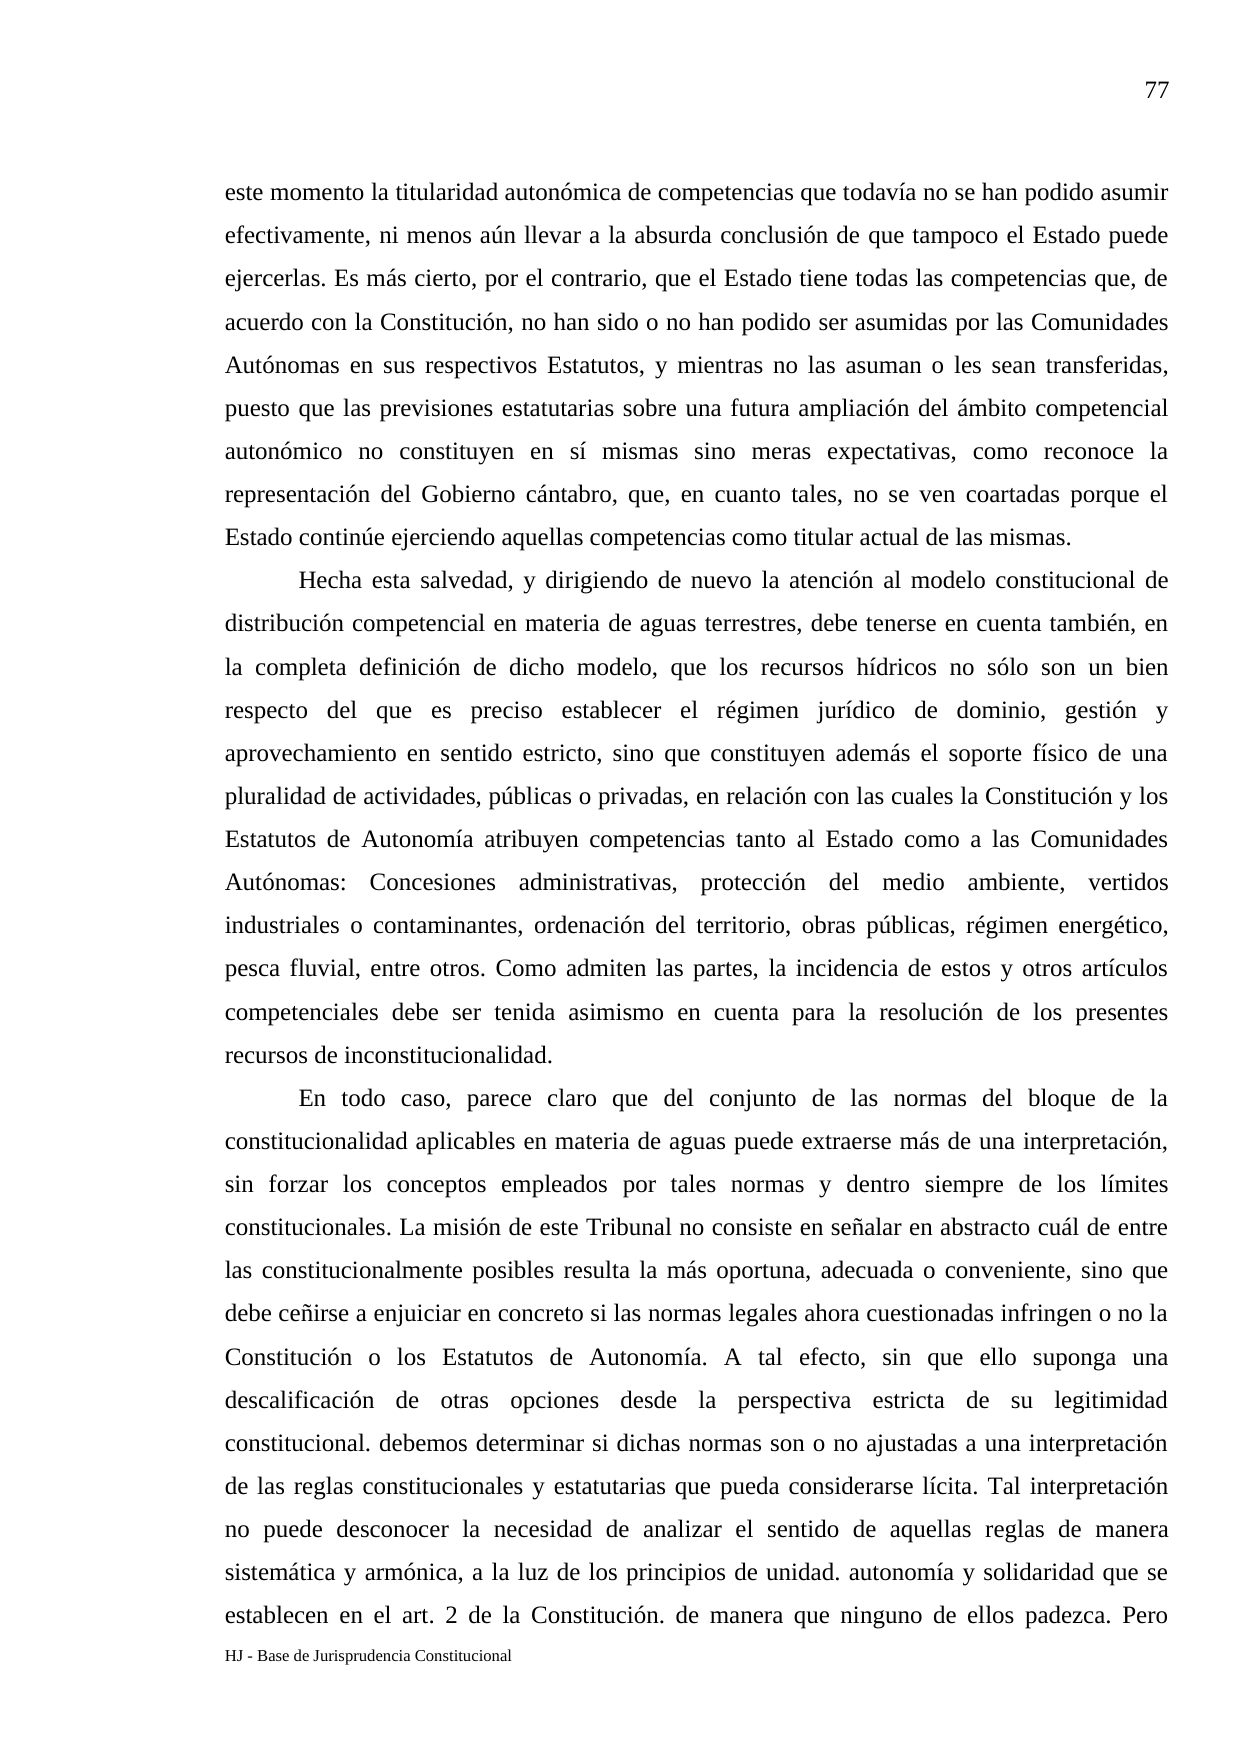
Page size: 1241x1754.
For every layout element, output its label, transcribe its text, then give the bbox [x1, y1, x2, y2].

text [224, 1083, 1169, 1629]
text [224, 177, 1169, 551]
text Hecha esta salvedad, y dirigiendo de nuevo la atención al modelo constitucional de distribución competencial en materia de aguas terrestres, debe tenerse en cuenta también, en la completa definición de dicho modelo, que los recursos hídricos no sólo son un bien respecto del que es preciso establecer el régimen jurídico de dominio, gestión y aprovechamiento en sentido estricto, sino que constituyen además el soporte físico de una pluralidad de actividades, públicas o privadas, en relación con las cuales la Constitución y los Estatutos de Autonomía atribuyen competencias tanto al Estado como a las Comunidades Autónomas: Concesiones administrativas, protección del medio ambiente, vertidos industriales o contaminantes, ordenación del territorio, obras públicas, régimen energético, pesca fluvial, entre otros. Como admiten las partes, la incidencia de estos y otros artículos competenciales debe ser tenida asimismo en cuenta para la resolución de los presentes recursos de inconstitucionalidad. [224, 565, 1169, 1068]
